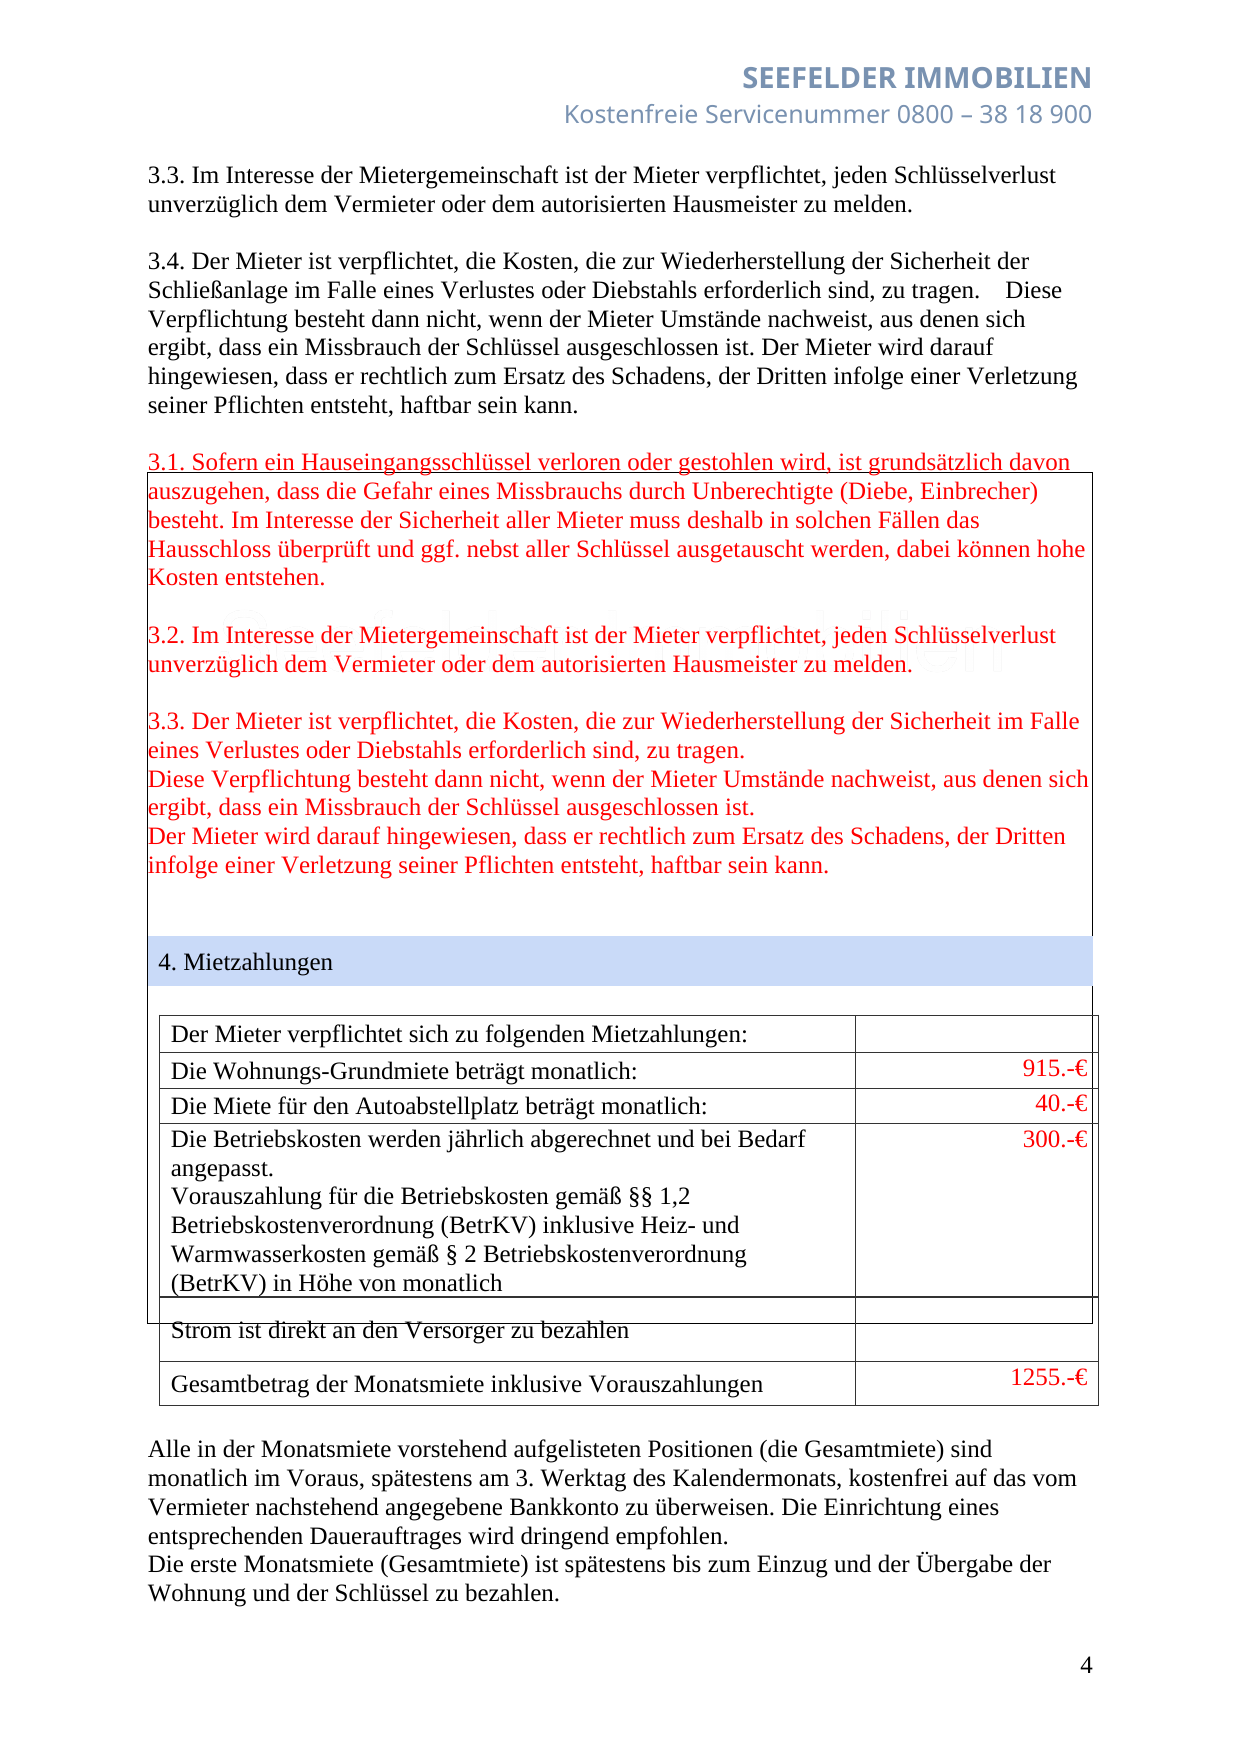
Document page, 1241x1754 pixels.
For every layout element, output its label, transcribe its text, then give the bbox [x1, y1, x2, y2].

text 3.2. Im Interesse der Mietergemeinschaft ist der Mieter verpflichtet, jeden Schlüsselverlust unverzüglich dem Vermieter oder dem autorisierten Hausmeister zu melden. [148, 620, 1093, 677]
table_cell 40.-€ [856, 1089, 1098, 1123]
text 3.3. Im Interesse der Mietergemeinschaft ist der Mieter verpflichtet, jeden Schlüsselverlust unverzüglich dem Vermieter oder dem autorisierten Hausmeister zu melden. [148, 160, 1093, 217]
table_cell Die Miete für den Autoabstellplatz beträgt monatlich: [160, 1089, 855, 1123]
table_cell Strom ist direkt an den Versorger zu bezahlen [160, 1298, 855, 1361]
text Die erste Monatsmiete (Gesamtmiete) ist spätestens bis zum Einzug und der Übergabe der Wohnung und der Schlüssel zu bezahlen. [148, 1549, 1093, 1607]
table_header 4. Mietzahlungen [148, 936, 1093, 986]
text 3.1. Sofern ein Hauseingangsschlüssel verloren oder gestohlen wird, ist grundsätzlich davon auszugehen, dass die Gefahr eines Missbrauchs durch Unberechtigte (Diebe, Einbrecher) besteht. Im Interesse der Sicherheit aller Mieter muss deshalb in solchen Fällen das Hausschloss überprüft und ggf. nebst aller Schlüssel ausgetauscht werden, dabei können hohe Kosten entstehen. [148, 447, 1093, 591]
table_cell 915.-€ [856, 1053, 1098, 1087]
table_cell Gesamtbetrag der Monatsmiete inklusive Vorauszahlungen [160, 1362, 855, 1405]
table_cell Die Wohnungs-Grundmiete beträgt monatlich: [160, 1053, 855, 1087]
text Alle in der Monatsmiete vorstehend aufgelisteten Positionen (die Gesamtmiete) sind monatlich im Voraus, spätestens am 3. Werktag des Kalendermonats, kostenfrei auf das vom Vermieter nachstehend angegebene Bankkonto zu überweisen. Die Einrichtung eines entsprechenden Dauerauftrages wird dringend empfohlen. [148, 1434, 1093, 1549]
table_cell 1255.-€ [856, 1362, 1098, 1405]
table_header [856, 1016, 1098, 1052]
text Der Mieter wird darauf hingewiesen, dass er rechtlich zum Ersatz des Schadens, der Dritten infolge einer Verletzung seiner Pflichten entsteht, haftbar sein kann. [148, 821, 1093, 879]
text Diese Verpflichtung besteht dann nicht, wenn der Mieter Umstände nachweist, aus denen sich ergibt, dass ein Missbrauch der Schlüssel ausgeschlossen ist. [148, 764, 1093, 821]
table_cell [856, 1298, 1098, 1361]
text 3.4. Der Mieter ist verpflichtet, die Kosten, die zur Wiederherstellung der Sicherheit der Schließanlage im Falle eines Verlustes oder Diebstahls erforderlich sind, zu tragen. Diese Verpflichtung besteht dann nicht, wenn der Mieter Umstände nachweist, aus denen sich ergibt, dass ein Missbrauch der Schlüssel ausgeschlossen ist. Der Mieter wird darauf hingewiesen, dass er rechtlich zum Ersatz des Schadens, der Dritten infolge einer Verletzung seiner Pflichten entsteht, haftbar sein kann. [148, 246, 1093, 419]
table_cell 300.-€ [856, 1124, 1098, 1296]
table_cell Die Betriebskosten werden jährlich abgerechnet und bei Bedarf angepasst. Vorauszahlung für die Betriebskosten gemäß §§ 1,2 Betriebskostenverordnung (BetrKV) inklusive Heiz- und Warmwasserkosten gemäß § 2 Betriebskostenverordnung (BetrKV) in Höhe von monatlich [160, 1124, 855, 1296]
text 3.3. Der Mieter ist verpflichtet, die Kosten, die zur Wiederherstellung der Sicherheit im Falle eines Verlustes oder Diebstahls erforderlich sind, zu tragen. [148, 706, 1093, 764]
table_header Der Mieter verpflichtet sich zu folgenden Mietzahlungen: [160, 1016, 855, 1052]
